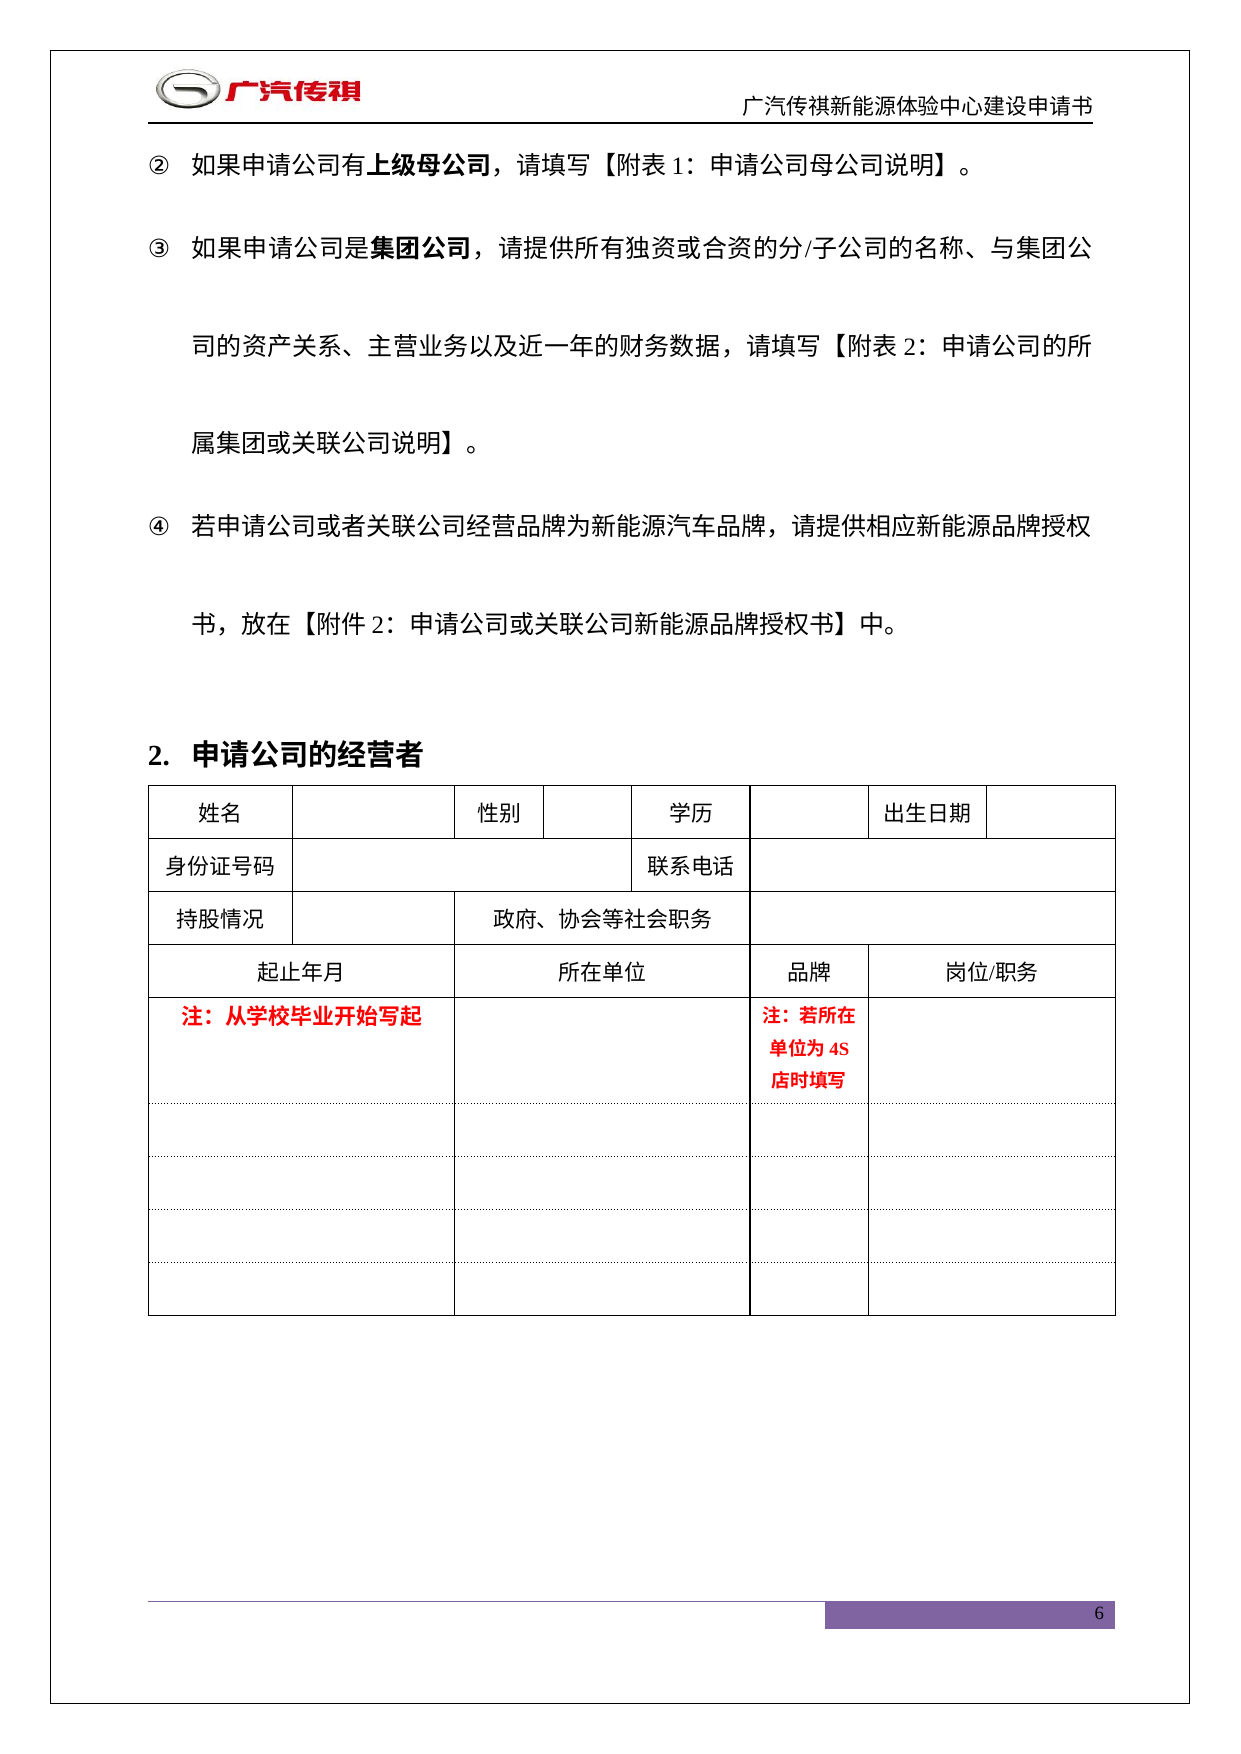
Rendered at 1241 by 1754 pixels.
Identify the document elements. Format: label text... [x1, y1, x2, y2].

table_header 姓名 [149, 786, 292, 838]
table_cell 联系电话 [632, 839, 749, 891]
table_cell [869, 998, 1115, 1102]
table_cell [149, 1209, 454, 1262]
list 若申请公司或者关联公司经营品牌为新能源汽车品牌，请提供相应新能源品牌授权书，放在【附件2：申请公司或关联公司新能源品牌授权书】中。 [148, 492, 1093, 655]
table_header [751, 786, 868, 838]
table_cell [455, 1209, 749, 1262]
table_cell 起止年月 [149, 945, 454, 997]
table_cell [293, 892, 454, 944]
table_cell [751, 1103, 868, 1156]
table_cell [455, 998, 749, 1102]
list 如果申请公司有上级母公司，请填写【附表1：申请公司母公司说明】。 [148, 131, 1093, 196]
table_cell [751, 1262, 868, 1315]
table_cell 政府、协会等社会职务 [455, 892, 749, 944]
table_cell [751, 1156, 868, 1209]
table_cell [455, 1156, 749, 1209]
table_cell [149, 1156, 454, 1209]
table_cell 身份证号码 [149, 839, 292, 891]
list 如果申请公司是集团公司，请提供所有独资或合资的分/子公司的名称、与集团公司的资产关系、主营业务以及近一年的财务数据，请填写【附表2：申请公司的所属集团或关联公司说明】。 [148, 214, 1093, 474]
table_cell [455, 1262, 749, 1315]
table_header 学历 [632, 786, 749, 838]
table_cell 品牌 [751, 945, 868, 997]
table_cell [149, 1103, 454, 1156]
table_cell [455, 1103, 749, 1156]
table_header 出生日期 [869, 786, 986, 838]
table_header [544, 786, 631, 838]
table_cell [869, 1209, 1115, 1262]
picture [151, 55, 361, 117]
table_cell [751, 1209, 868, 1262]
table_header [987, 786, 1115, 838]
table_cell 岗位/职务 [869, 945, 1115, 997]
table_cell 所在单位 [455, 945, 749, 997]
table_cell [293, 839, 631, 891]
table_cell [149, 1262, 454, 1315]
table_header 性别 [455, 786, 543, 838]
list 申请公司的经营者 [148, 720, 1093, 785]
table_cell 注：从学校毕业开始写起 [149, 998, 454, 1102]
table_cell [869, 1156, 1115, 1209]
table_cell 持股情况 [149, 892, 292, 944]
table_cell [869, 1262, 1115, 1315]
table_cell [869, 1103, 1115, 1156]
table_header [293, 786, 454, 838]
table_cell [751, 839, 1115, 891]
table_cell [751, 892, 1115, 944]
table_cell 注：若所在单位为4S店时填写 [751, 998, 868, 1102]
